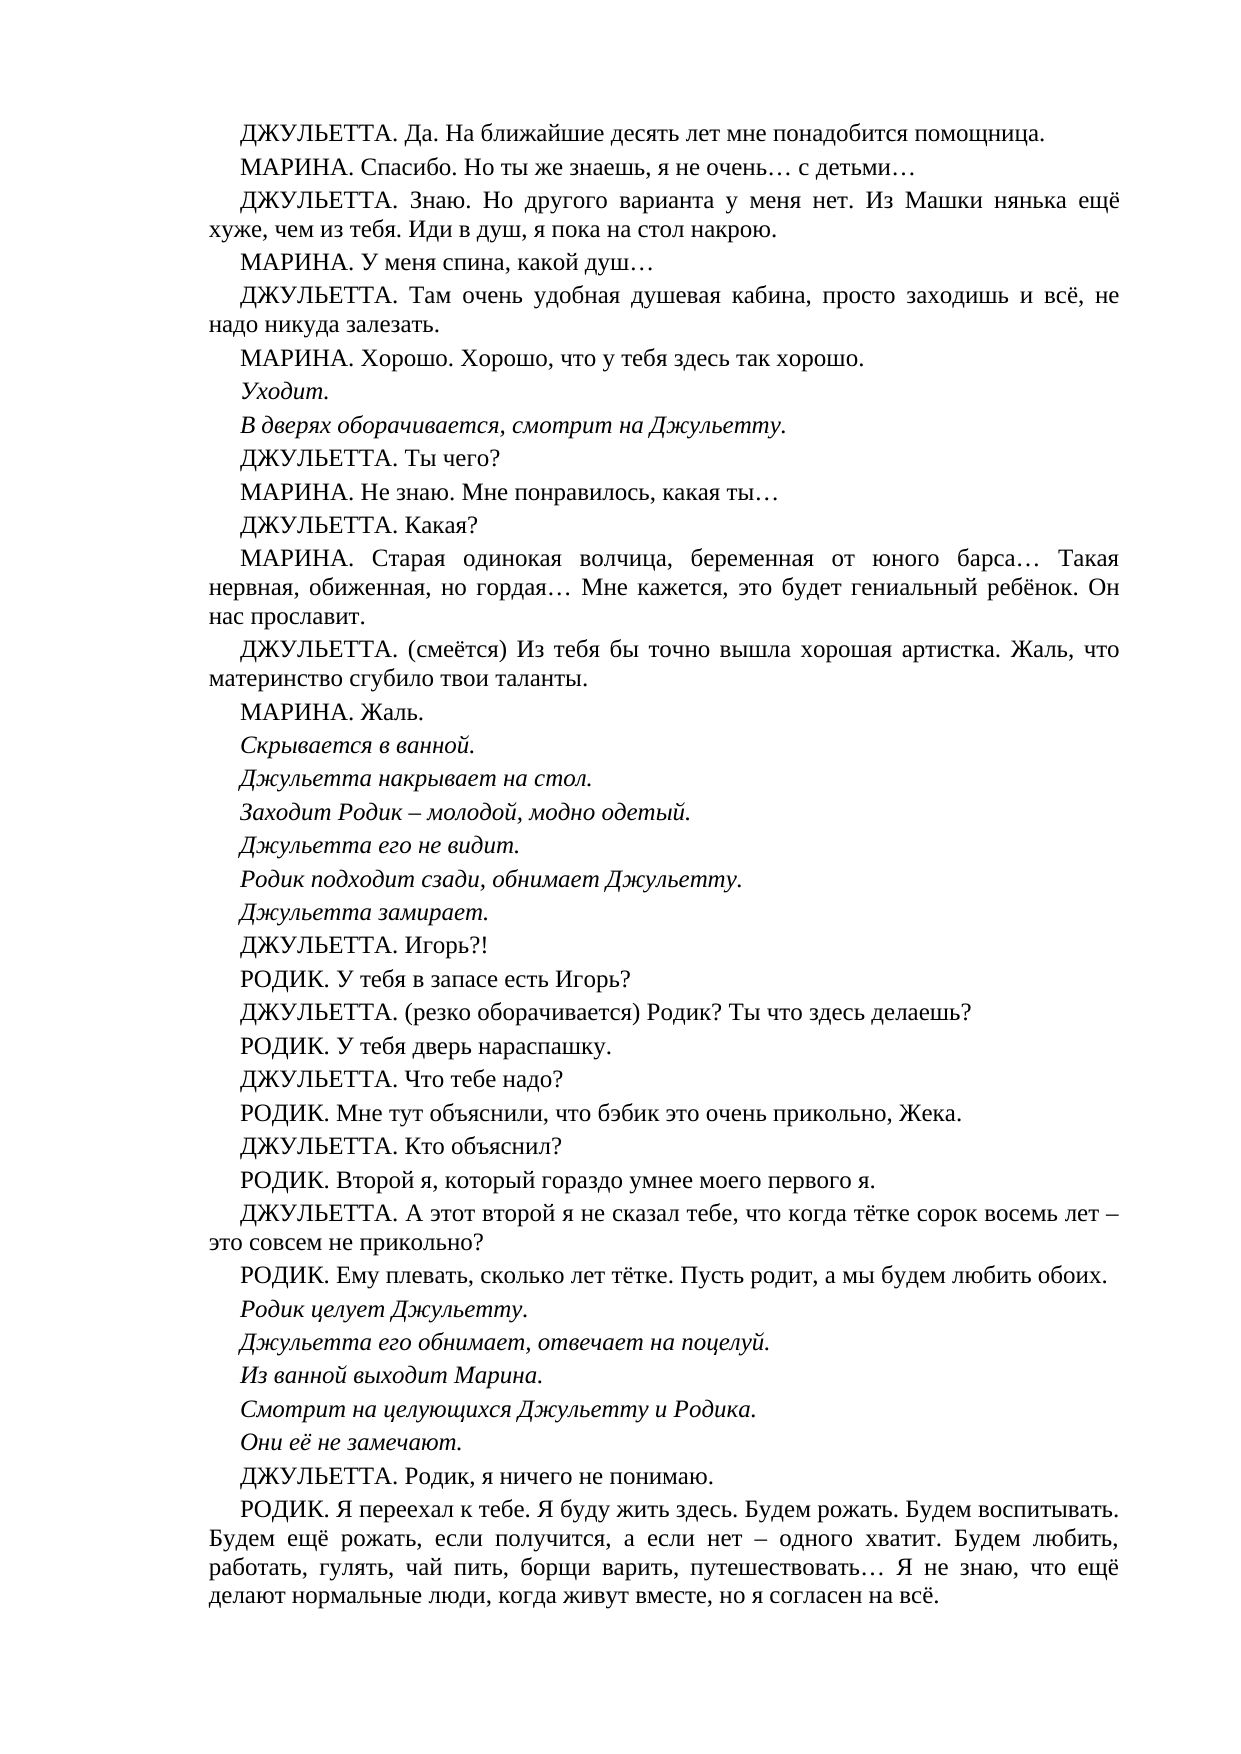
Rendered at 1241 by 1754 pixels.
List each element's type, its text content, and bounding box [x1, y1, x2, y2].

text МАРИНА. У меня спина, какой душ… [208, 247, 1120, 276]
text РОДИК. Я переехал к тебе. Я буду жить здесь. Будем рожать. Будем воспитывать. Будем ещё рожать, если получится, а если нет – одного хватит. Будем любить, работать, гулять, чай пить, борщи варить, путешествовать… Я не знаю, что ещё делают нормальные люди, когда живут вместе, но я согласен на всё. [208, 1494, 1120, 1609]
text ДЖУЛЬЕТТА. А этот второй я не сказал тебе, что когда тётке сорок восемь лет – это совсем не прикольно? [208, 1198, 1120, 1256]
text РОДИК. Мне тут объяснили, что бэбик это очень прикольно, Жека. [208, 1098, 1120, 1127]
text МАРИНА. Не знаю. Мне понравилось, какая ты… [208, 477, 1120, 505]
text Они её не замечают. [208, 1427, 1120, 1456]
text ДЖУЛЬЕТТА. Там очень удобная душевая кабина, просто заходишь и всё, не надо никуда залезать. [208, 281, 1120, 338]
text РОДИК. У тебя в запасе есть Игорь? [208, 964, 1120, 993]
text ДЖУЛЬЕТТА. Родик, я ничего не понимаю. [208, 1461, 1120, 1490]
text РОДИК. Ему плевать, сколько лет тётке. Пусть родит, а мы будем любить обоих. [208, 1260, 1120, 1289]
text ДЖУЛЬЕТТА. Да. На ближайшие десять лет мне понадобится помощница. [208, 118, 1120, 147]
text Джульетта замирает. [208, 897, 1120, 926]
text Джульетта его не видит. [208, 830, 1120, 859]
text Джульетта накрывает на стол. [208, 763, 1120, 792]
text Заходит Родик – молодой, модно одетый. [208, 797, 1120, 826]
text В дверях оборачивается, смотрит на Джульетту. [208, 410, 1120, 438]
text ДЖУЛЬЕТТА. (резко оборачивается) Родик? Ты что здесь делаешь? [208, 997, 1120, 1026]
text РОДИК. У тебя дверь нараспашку. [208, 1031, 1120, 1060]
text РОДИК. Второй я, который гораздо умнее моего первого я. [208, 1165, 1120, 1193]
text Скрывается в ванной. [208, 730, 1120, 759]
text Из ванной выходит Марина. [208, 1361, 1120, 1389]
text Уходит. [208, 376, 1120, 405]
text ДЖУЛЬЕТТА. Игорь?! [208, 931, 1120, 959]
text Родик целует Джульетту. [208, 1294, 1120, 1322]
text Смотрит на целующихся Джульетту и Родика. [208, 1394, 1120, 1423]
text МАРИНА. Старая одинокая волчица, беременная от юного барса… Такая нервная, обиженная, но гордая… Мне кажется, это будет гениальный ребёнок. Он нас прославит. [208, 543, 1120, 630]
text МАРИНА. Хорошо. Хорошо, что у тебя здесь так хорошо. [208, 343, 1120, 372]
text ДЖУЛЬЕТТА. Ты чего? [208, 443, 1120, 472]
text ДЖУЛЬЕТТА. Какая? [208, 510, 1120, 539]
text Родик подходит сзади, обнимает Джульетту. [208, 864, 1120, 892]
text МАРИНА. Спасибо. Но ты же знаешь, я не очень… с детьми… [208, 152, 1120, 180]
text ДЖУЛЬЕТТА. (смеётся) Из тебя бы точно вышла хорошая артистка. Жаль, что материнство сгубило твои таланты. [208, 634, 1120, 692]
text МАРИНА. Жаль. [208, 697, 1120, 725]
text ДЖУЛЬЕТТА. Знаю. Но другого варианта у меня нет. Из Машки нянька ещё хуже, чем из тебя. Иди в душ, я пока на стол накрою. [208, 185, 1120, 242]
text Джульетта его обнимает, отвечает на поцелуй. [208, 1327, 1120, 1356]
text ДЖУЛЬЕТТА. Кто объяснил? [208, 1131, 1120, 1160]
text ДЖУЛЬЕТТА. Что тебе надо? [208, 1064, 1120, 1093]
